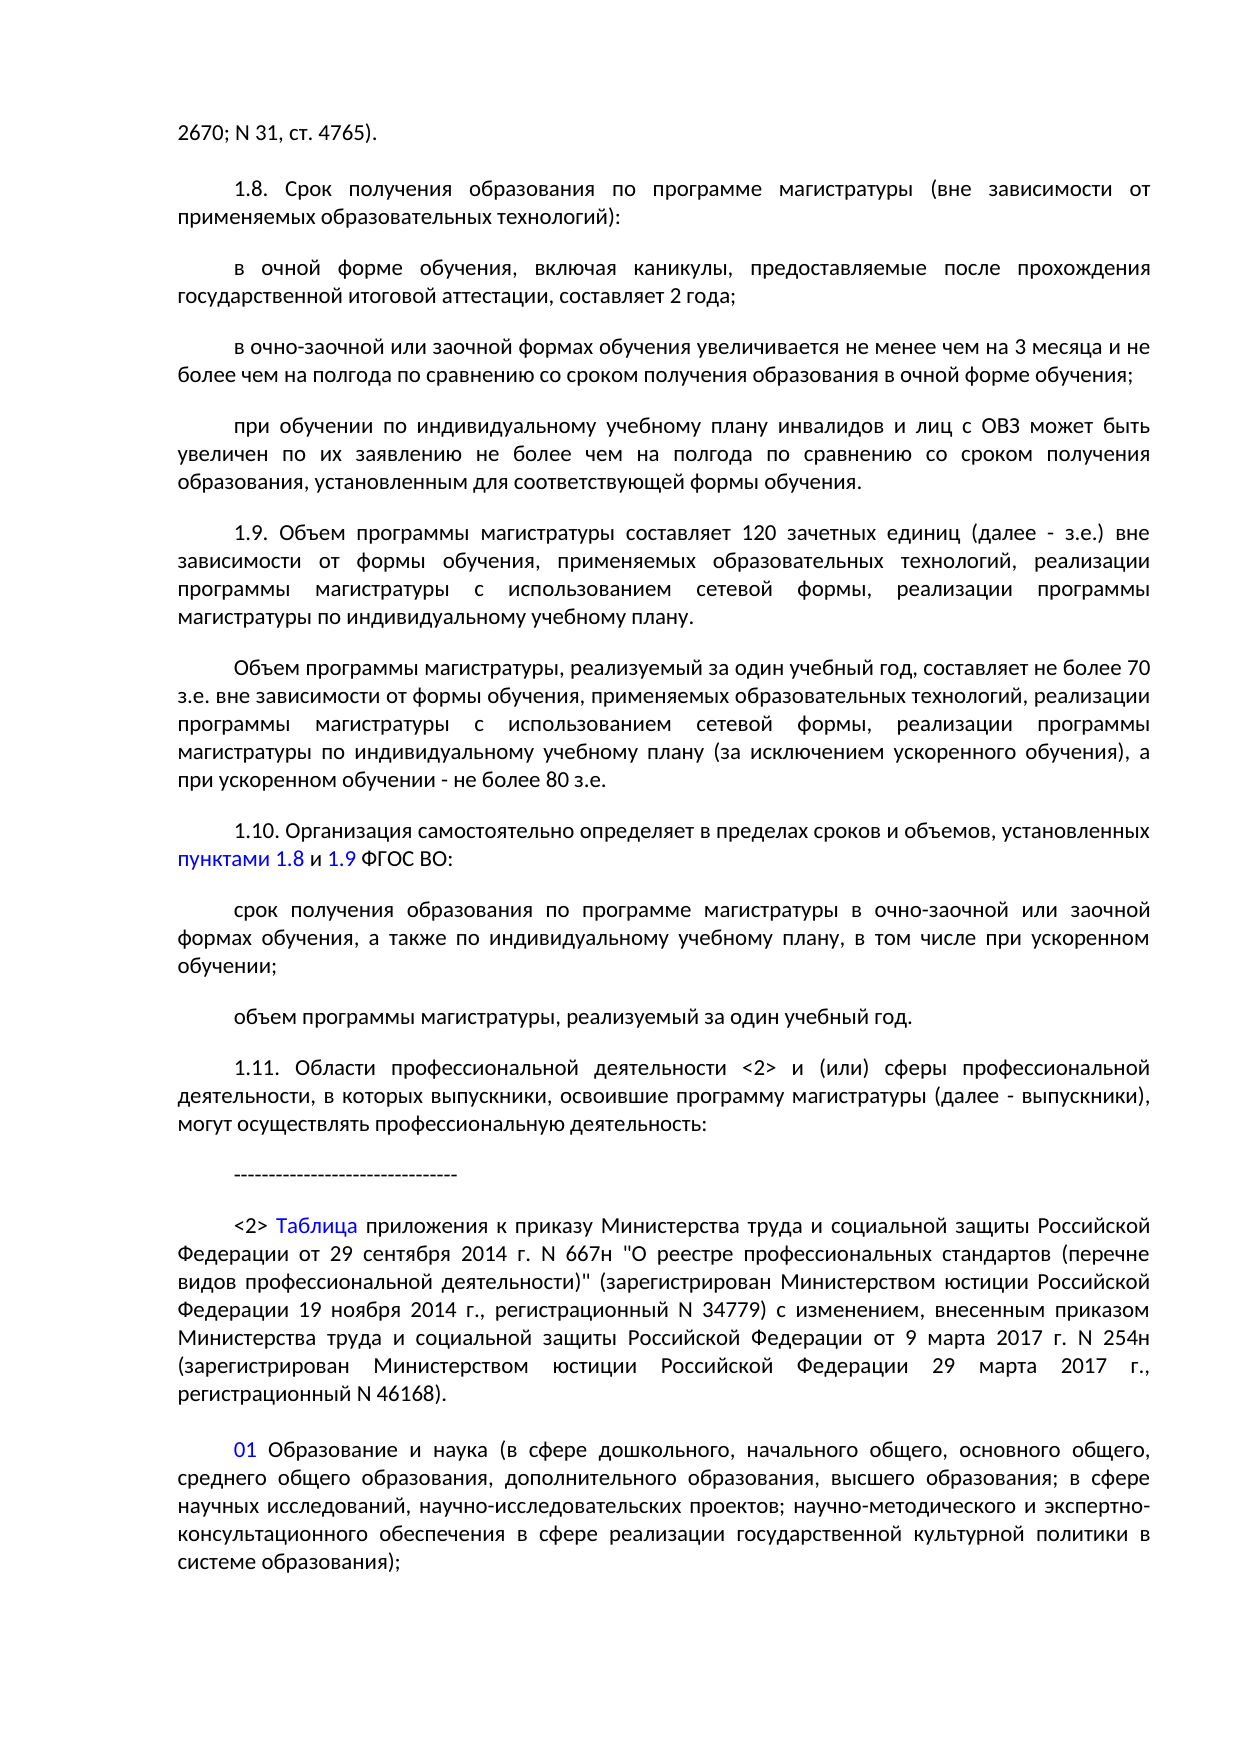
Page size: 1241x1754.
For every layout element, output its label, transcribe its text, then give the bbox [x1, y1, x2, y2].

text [177, 118, 1152, 146]
text <2> Таблица приложения к приказу Министерства труда и социальной защиты Российской Федерации от 29 сентября 2014 г. N 667н "О реестре профессиональных стандартов (перечне видов профессиональной деятельности)" (зарегистрирован Министерством юстиции Российской Федерации 19 ноября 2014 г., регистрационный N 34779) с изменением, внесенным приказом Министерства труда и социальной защиты Российской Федерации от 9 марта 2017 г. N 254н (зарегистрирован Министерством юстиции Российской Федерации 29 марта 2017 г., регистрационный N 46168). [177, 1211, 1152, 1407]
text 1.11. Области профессиональной деятельности <2> и (или) сферы профессиональной деятельности, в которых выпускники, освоившие программу магистратуры (далее - выпускники), могут осуществлять профессиональную деятельность: [177, 1053, 1152, 1137]
text -------------------------------- [177, 1160, 1152, 1188]
text при обучении по индивидуальному учебному плану инвалидов и лиц с ОВЗ может быть увеличен по их заявлению не более чем на полгода по сравнению со сроком получения образования, установленным для соответствующей формы обучения. [177, 411, 1152, 495]
text 01 Образование и наука (в сфере дошкольного, начального общего, основного общего, среднего общего образования, дополнительного образования, высшего образования; в сфере научных исследований, научно-исследовательских проектов; научно-методического и экспертно-консультационного обеспечения в сфере реализации государственной культурной политики в системе образования); [177, 1435, 1152, 1575]
text 1.10. Организация самостоятельно определяет в пределах сроков и объемов, установленных пунктами 1.8 и 1.9 ФГОС ВО: [177, 816, 1152, 872]
text 1.9. Объем программы магистратуры составляет 120 зачетных единиц (далее - з.е.) вне зависимости от формы обучения, применяемых образовательных технологий, реализации программы магистратуры с использованием сетевой формы, реализации программы магистратуры по индивидуальному учебному плану. [177, 518, 1152, 630]
text 1.8. Срок получения образования по программе магистратуры (вне зависимости от применяемых образовательных технологий): [177, 174, 1152, 230]
text в очно-заочной или заочной формах обучения увеличивается не менее чем на 3 месяца и не более чем на полгода по сравнению со сроком получения образования в очной форме обучения; [177, 332, 1152, 388]
text в очной форме обучения, включая каникулы, предоставляемые после прохождения государственной итоговой аттестации, составляет 2 года; [177, 253, 1152, 309]
text объем программы магистратуры, реализуемый за один учебный год. [177, 1002, 1152, 1030]
text срок получения образования по программе магистратуры в очно-заочной или заочной формах обучения, а также по индивидуальному учебному плану, в том числе при ускоренном обучении; [177, 895, 1152, 979]
text Объем программы магистратуры, реализуемый за один учебный год, составляет не более 70 з.е. вне зависимости от формы обучения, применяемых образовательных технологий, реализации программы магистратуры с использованием сетевой формы, реализации программы магистратуры по индивидуальному учебному плану (за исключением ускоренного обучения), а при ускоренном обучении - не более 80 з.е. [177, 653, 1152, 793]
